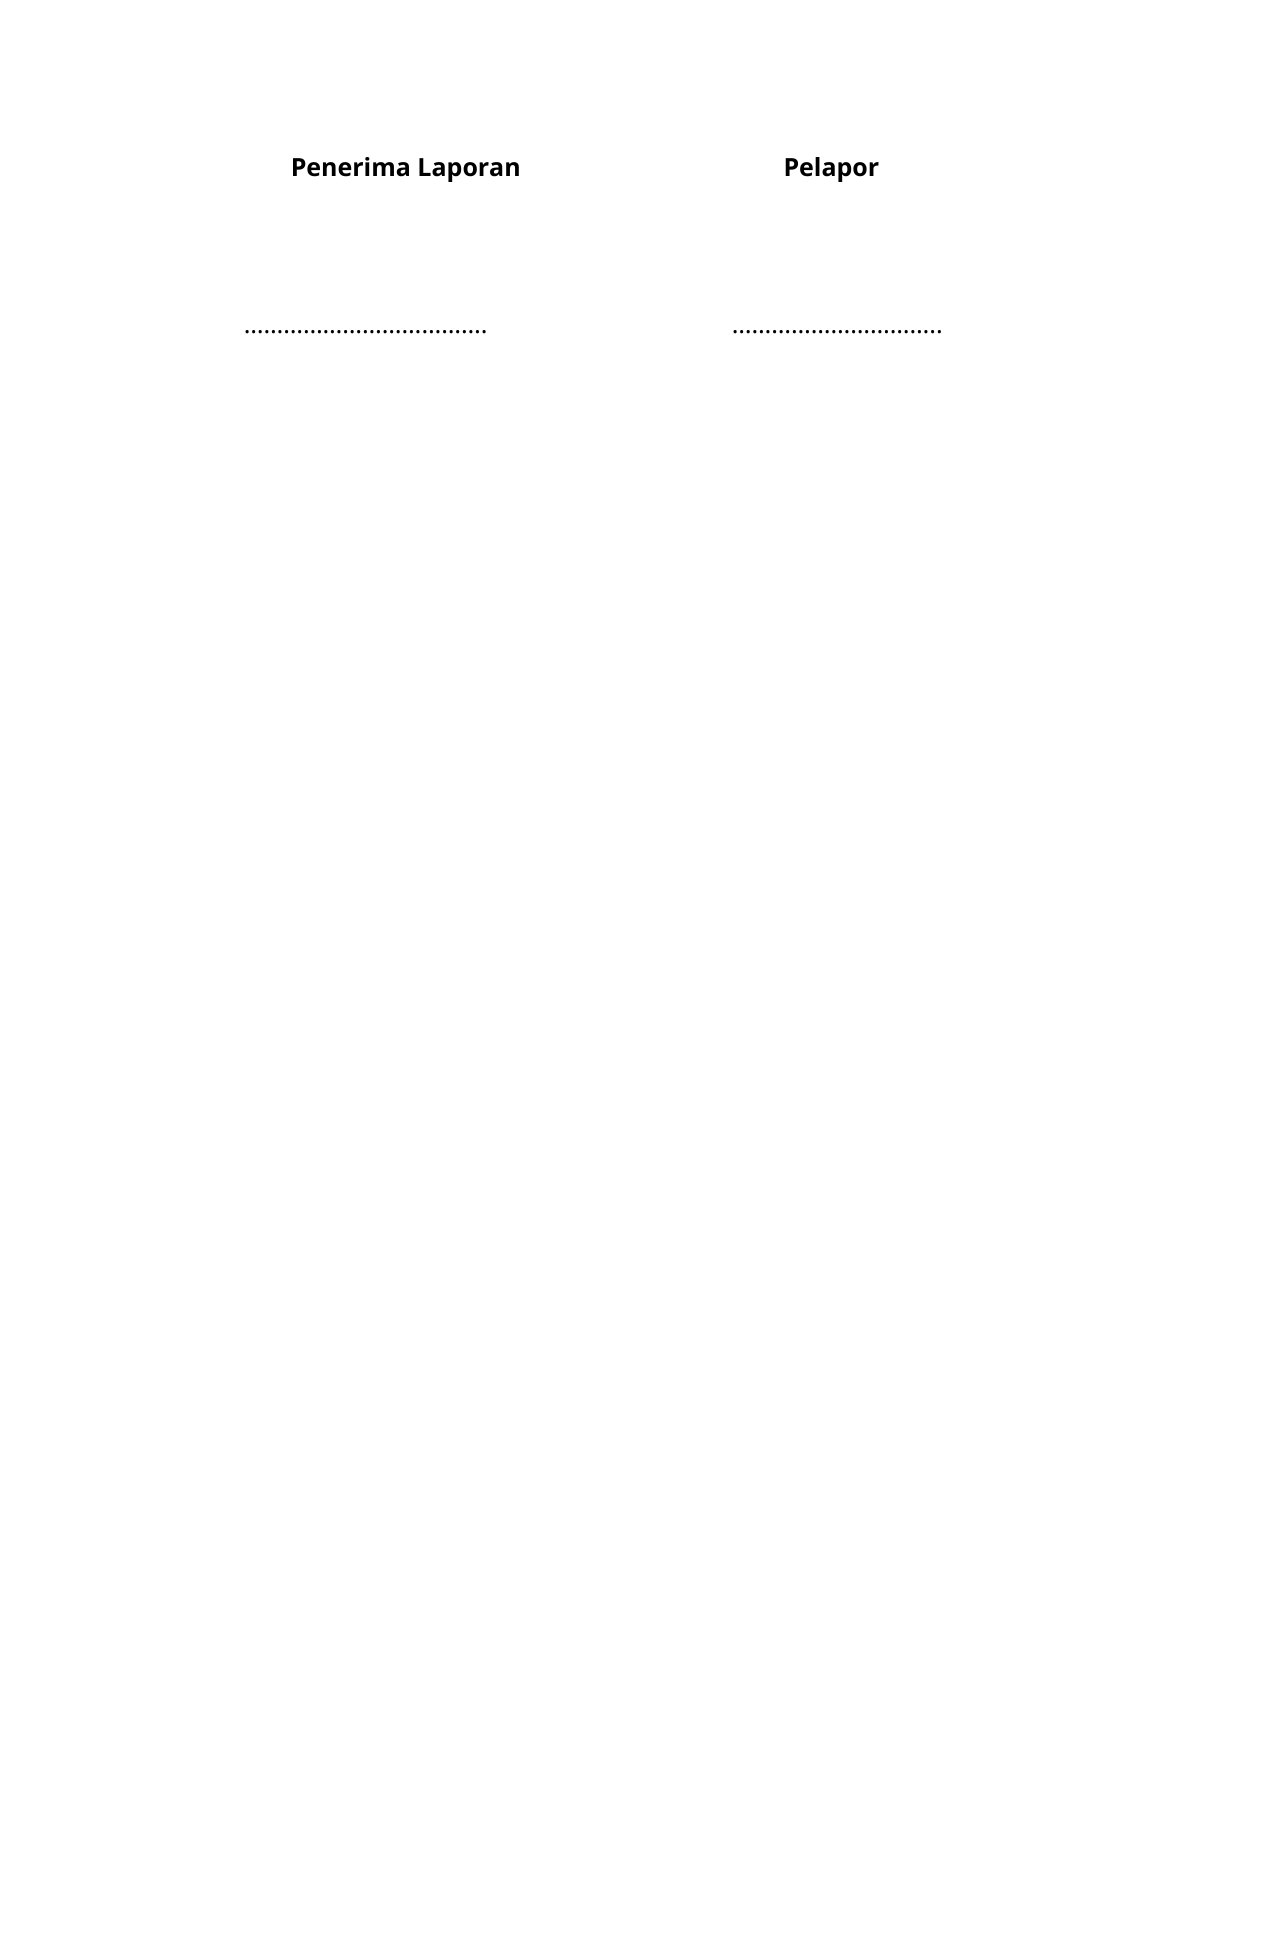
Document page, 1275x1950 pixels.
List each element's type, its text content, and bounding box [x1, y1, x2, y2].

table_header Pelapor ………………………….. ……………………… [643, 150, 1031, 342]
table_header Penerima Laporan ………………………………. ………………….. [244, 150, 643, 342]
